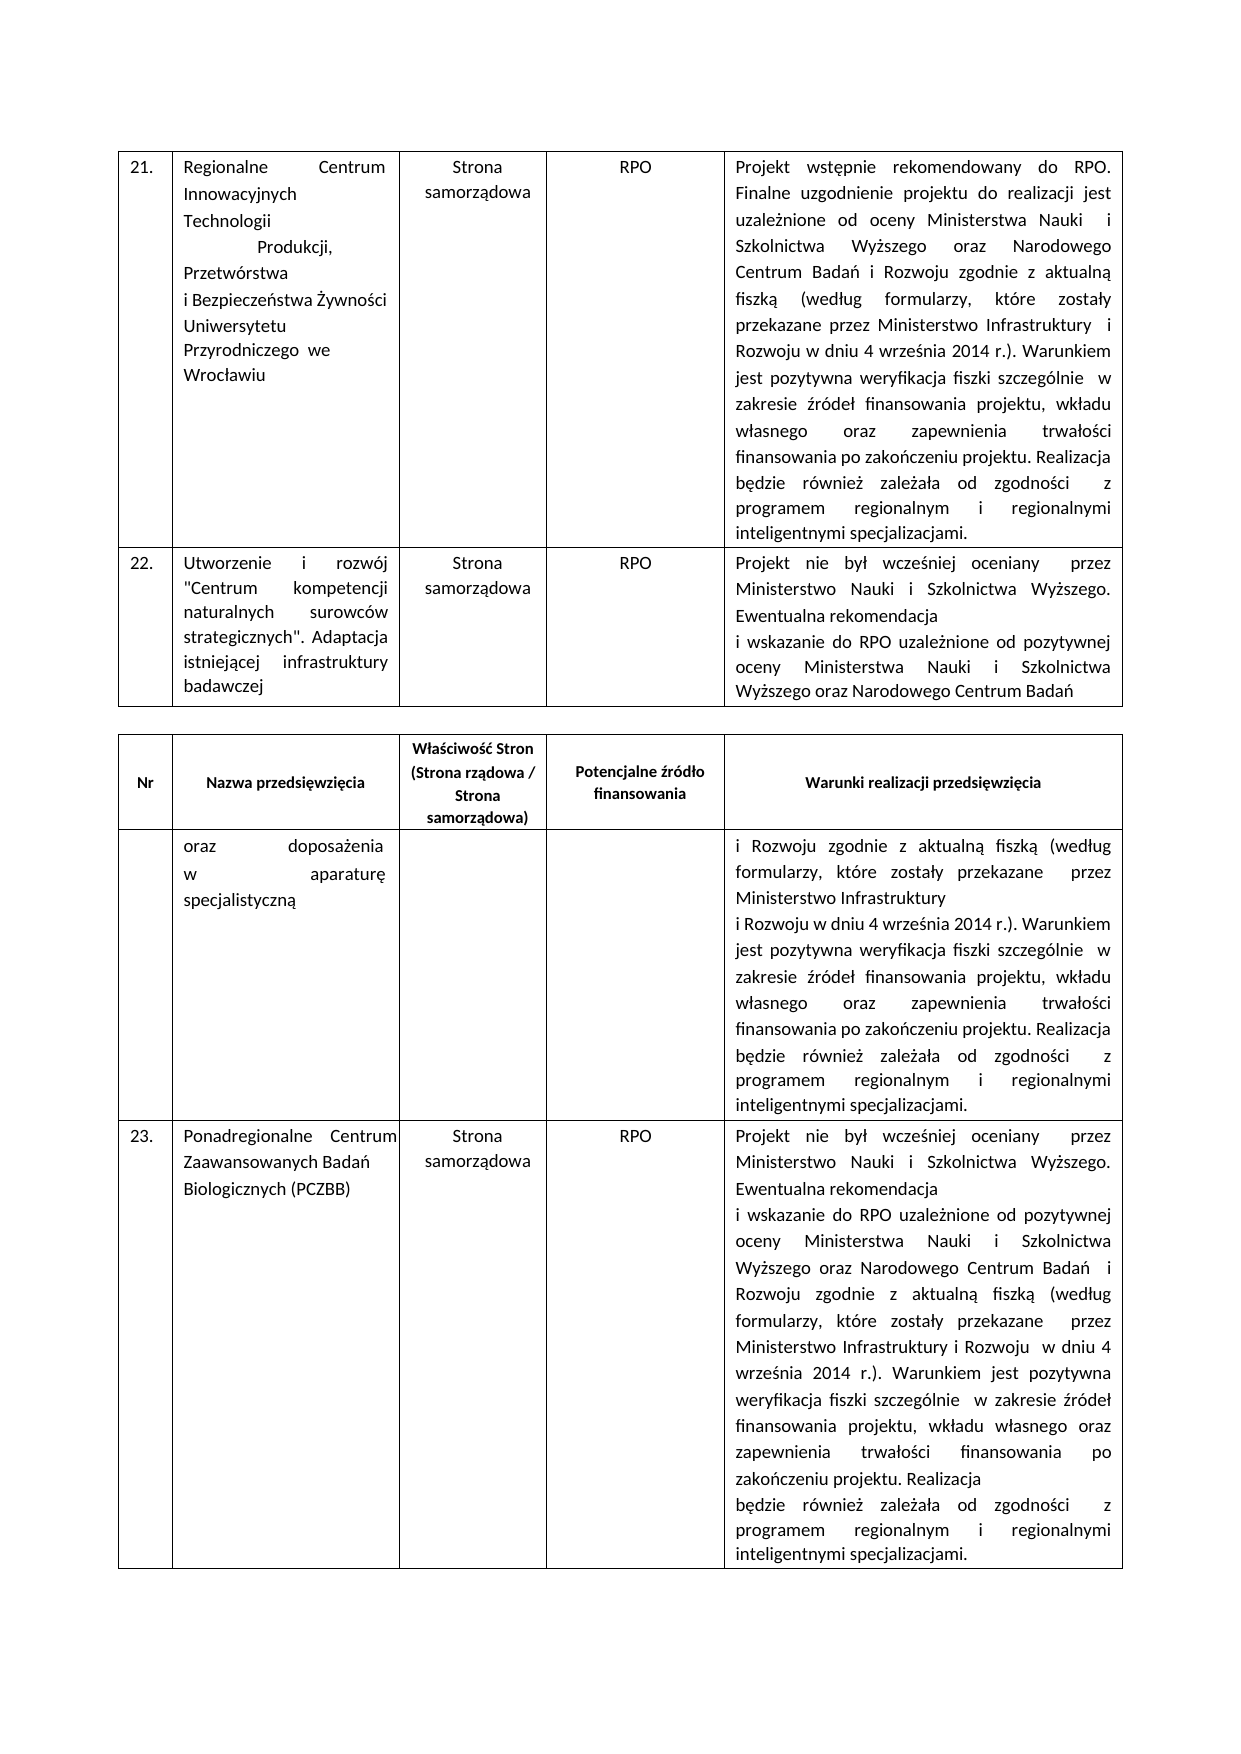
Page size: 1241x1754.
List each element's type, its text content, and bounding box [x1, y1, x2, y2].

table_cell 22. [119, 548, 172, 706]
table_cell Projekt nie był wcześniej oceniany przez Ministerstwo Nauki i Szkolnictwa Wyższego. Ewentualna rekomendacja i wskazanie do RPO uzależnione od pozytywnej oceny Ministerstwa Nauki i Szkolnictwa Wyższego oraz Narodowego Centrum Badań [725, 548, 1122, 706]
table_cell 23. [119, 1121, 172, 1568]
table_header Właściwość Stron (Strona rządowa / Strona samorządowa) [400, 735, 546, 829]
table_header Nr [119, 735, 172, 829]
table_cell Strona samorządowa [400, 548, 546, 706]
table_cell RPO [547, 548, 724, 706]
table_cell oraz doposażenia w aparaturę specjalistyczną [173, 830, 399, 1119]
table_header Warunki realizacji przedsięwzięcia [725, 735, 1122, 829]
table_cell Strona samorządowa [400, 152, 546, 547]
table_cell Projekt nie był wcześniej oceniany przez Ministerstwo Nauki i Szkolnictwa Wyższego. Ewentualna rekomendacja i wskazanie do RPO uzależnione od pozytywnej oceny Ministerstwa Nauki i Szkolnictwa Wyższego oraz Narodowego Centrum Badań i Rozwoju zgodnie z aktualną fiszką (według formularzy, które zostały przekazane przez Ministerstwo Infrastruktury i Rozwoju w dniu 4 września 2014 r.). Warunkiem jest pozytywna weryfikacja fiszki szczególnie w zakresie źródeł finansowania projektu, wkładu własnego oraz zapewnienia trwałości finansowania po zakończeniu projektu. Realizacja będzie również zależała od zgodności z programem regionalnym i regionalnymi inteligentnymi specjalizacjami. [725, 1121, 1122, 1568]
table_cell i Rozwoju zgodnie z aktualną fiszką (według formularzy, które zostały przekazane przez Ministerstwo Infrastruktury i Rozwoju w dniu 4 września 2014 r.). Warunkiem jest pozytywna weryfikacja fiszki szczególnie w zakresie źródeł finansowania projektu, wkładu własnego oraz zapewnienia trwałości finansowania po zakończeniu projektu. Realizacja będzie również zależała od zgodności z programem regionalnym i regionalnymi inteligentnymi specjalizacjami. [725, 830, 1122, 1119]
table_cell Projekt wstępnie rekomendowany do RPO. Finalne uzgodnienie projektu do realizacji jest uzależnione od oceny Ministerstwa Nauki i Szkolnictwa Wyższego oraz Narodowego Centrum Badań i Rozwoju zgodnie z aktualną fiszką (według formularzy, które zostały przekazane przez Ministerstwo Infrastruktury i Rozwoju w dniu 4 września 2014 r.). Warunkiem jest pozytywna weryfikacja fiszki szczególnie w zakresie źródeł finansowania projektu, wkładu własnego oraz zapewnienia trwałości finansowania po zakończeniu projektu. Realizacja będzie również zależała od zgodności z programem regionalnym i regionalnymi inteligentnymi specjalizacjami. [725, 152, 1122, 547]
table_cell Ponadregionalne Centrum Zaawansowanych Badań Biologicznych (PCZBB) [173, 1121, 399, 1568]
table_cell RPO [547, 152, 724, 547]
table_cell Utworzenie i rozwój "Centrum kompetencji naturalnych surowców strategicznych". Adaptacja istniejącej infrastruktury badawczej [173, 548, 399, 706]
table_cell [119, 830, 172, 1119]
table_cell Regionalne Centrum Innowacyjnych Technologii Produkcji, Przetwórstwa i Bezpieczeństwa Żywności Uniwersytetu Przyrodniczego we Wrocławiu [173, 152, 399, 547]
table_cell 21. [119, 152, 172, 547]
table_cell RPO [547, 1121, 724, 1568]
table_header Potencjalne źródło finansowania [547, 735, 724, 829]
table_cell [547, 830, 724, 1119]
table_cell Strona samorządowa [400, 1121, 546, 1568]
table_cell [400, 830, 546, 1119]
table_header Nazwa przedsięwzięcia [173, 735, 399, 829]
